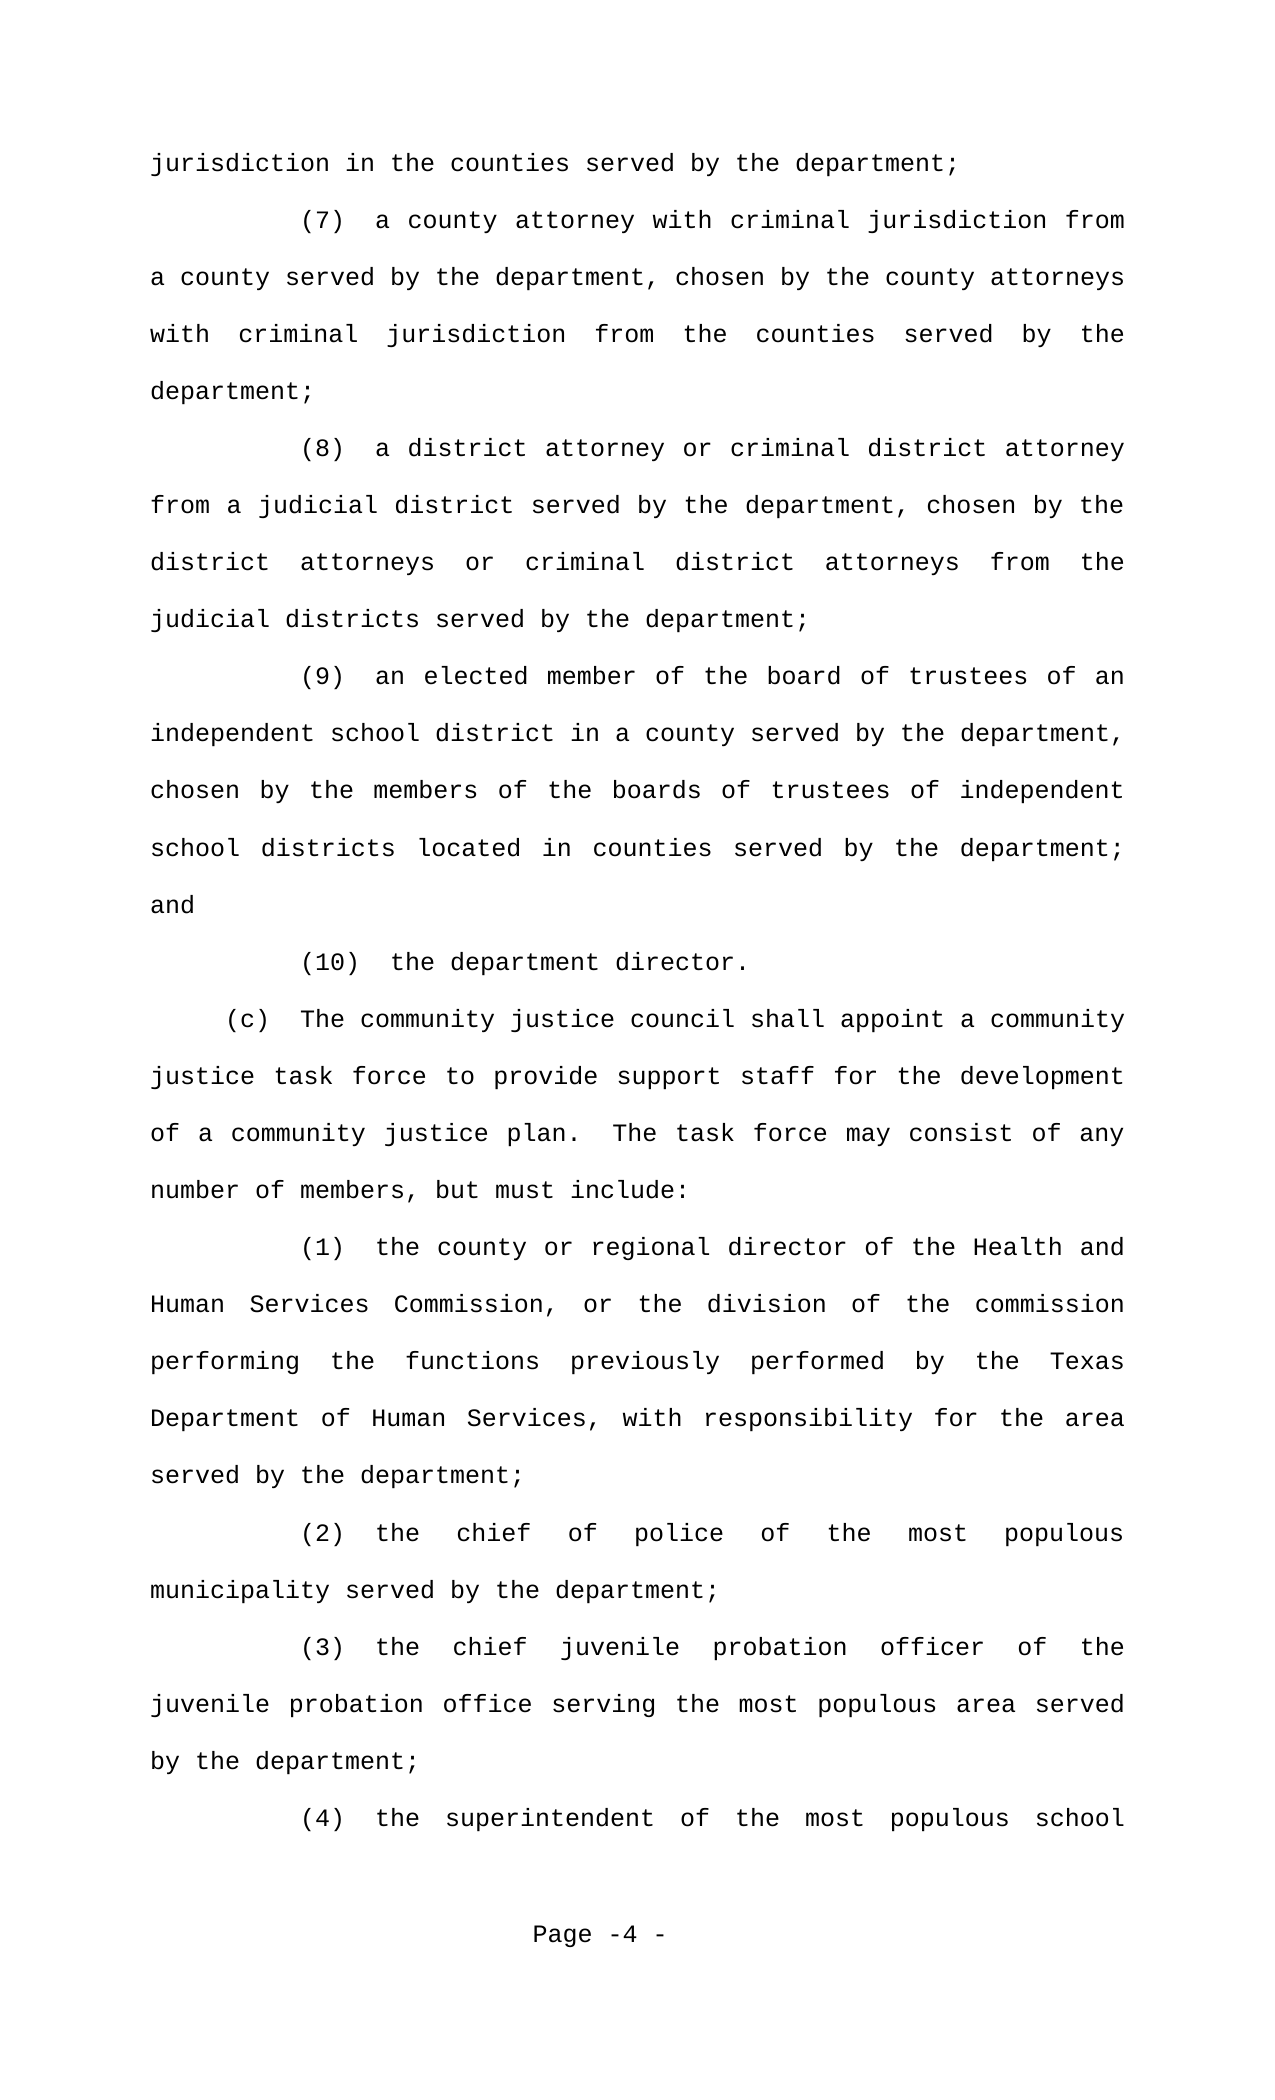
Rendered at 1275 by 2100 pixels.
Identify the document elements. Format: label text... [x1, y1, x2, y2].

text (9) an elected member of the board of trustees of an independent school district in a county served by the department, chosen by the members of the boards of trustees of independent school districts located in counties served by the department; and [150, 664, 1125, 921]
text (3) the chief juvenile probation officer of the juvenile probation office serving the most populous area served by the department; [150, 1634, 1125, 1777]
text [150, 1805, 1125, 1834]
text (c) The community justice council shall appoint a community justice task force to provide support staff for the development of a community justice plan. The task force may consist of any number of members, but must include: [150, 1006, 1125, 1206]
text (2) the chief of police of the most populous municipality served by the department; [150, 1520, 1125, 1606]
text (1) the county or regional director of the Health and Human Services Commission, or the division of the commission performing the functions previously performed by the Texas Department of Human Services, with responsibility for the area served by the department; [150, 1234, 1125, 1491]
text (7) a county attorney with criminal jurisdiction from a county served by the department, chosen by the county attorneys with criminal jurisdiction from the counties served by the department; [150, 207, 1125, 407]
text (8) a district attorney or criminal district attorney from a judicial district served by the department, chosen by the district attorneys or criminal district attorneys from the judicial districts served by the department; [150, 435, 1125, 635]
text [150, 150, 1125, 178]
text (10) the department director. [150, 949, 1125, 978]
